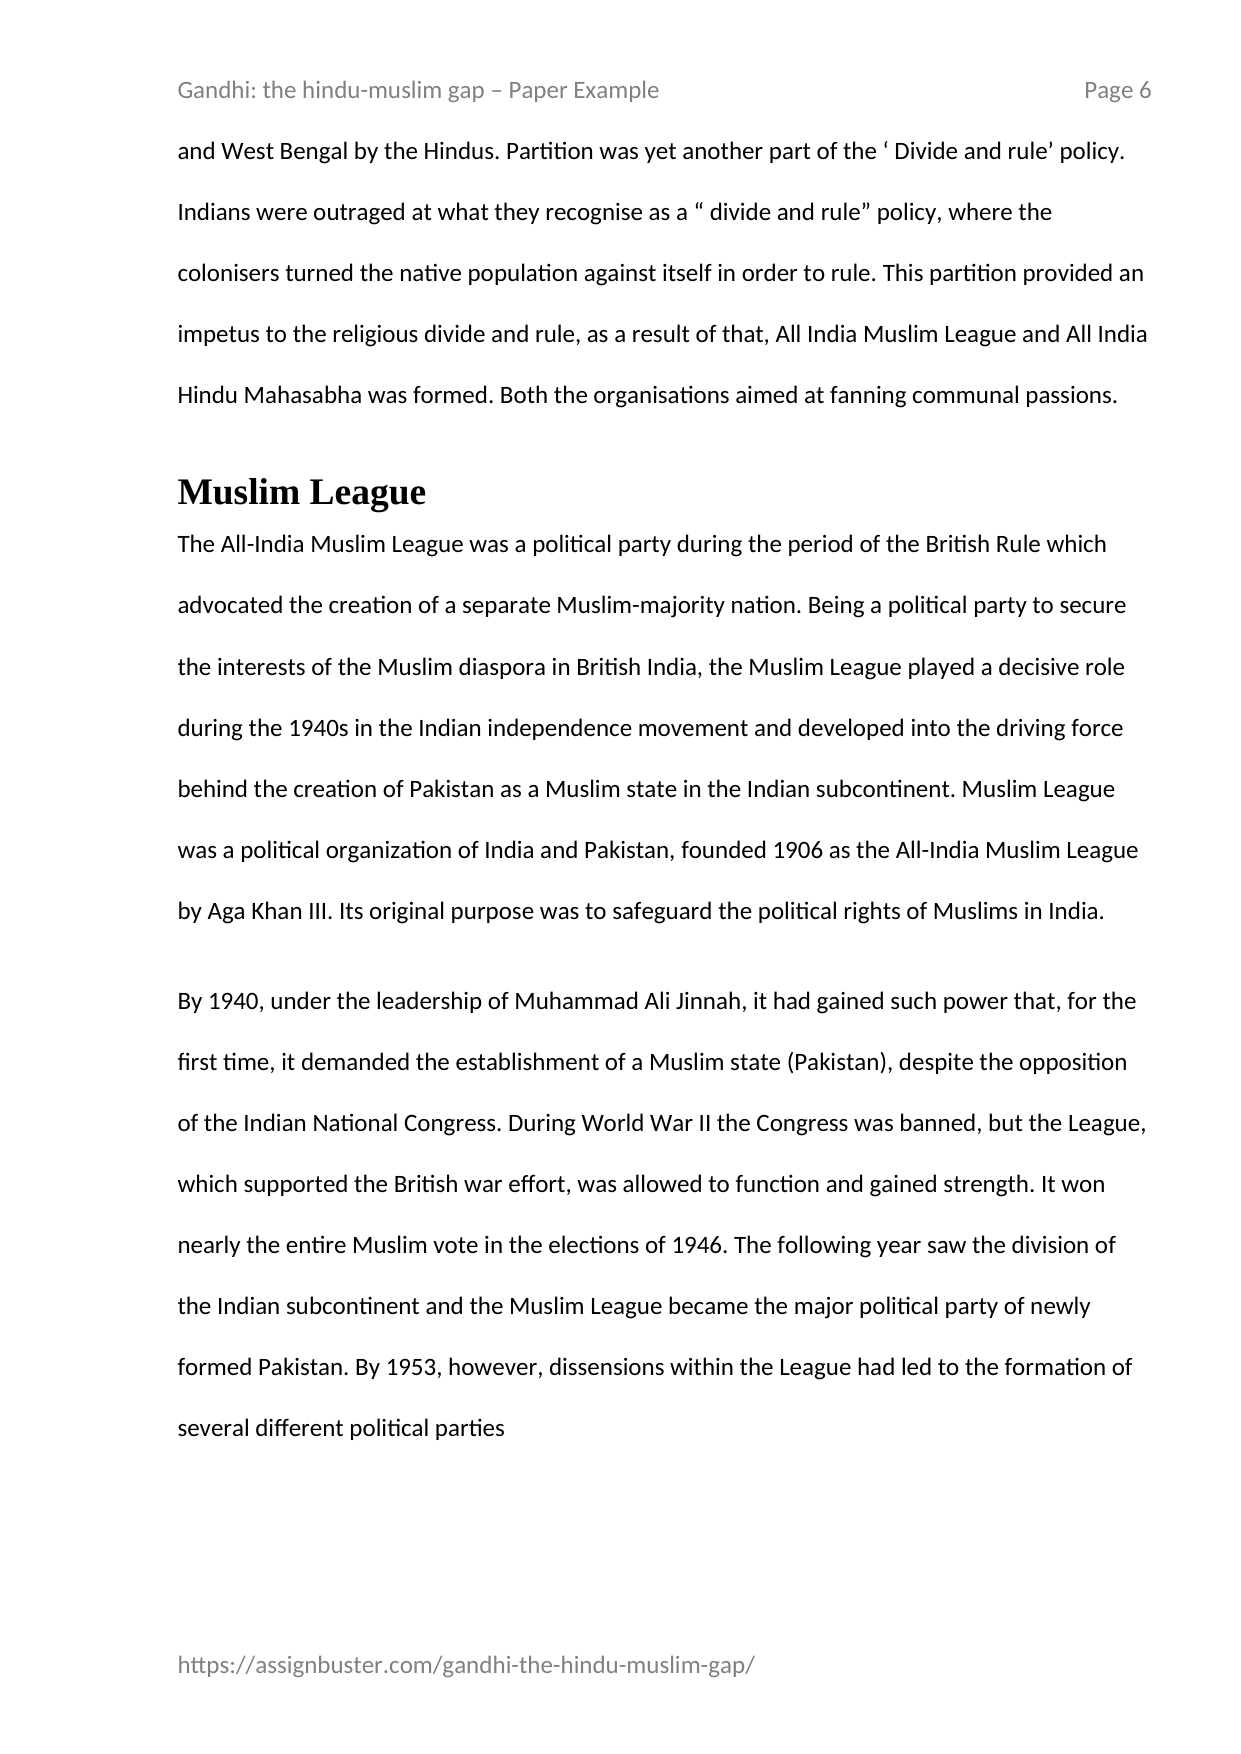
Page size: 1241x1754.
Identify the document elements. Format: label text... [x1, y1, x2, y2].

subtitle Muslim League [177, 469, 1152, 513]
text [177, 135, 1152, 409]
text The All-India Muslim League was a political party during the period of the British Rule which advocated the creation of a separate Muslim-majority nation. Being a political party to secure the interests of the Muslim diaspora in British India, the Muslim League played a decisive role during the 1940s in the Indian independence movement and developed into the driving force behind the creation of Pakistan as a Muslim state in the Indian subcontinent. Muslim League was a political organization of India and Pakistan, founded 1906 as the All-India Muslim League by Aga Khan III. Its original purpose was to safeguard the political rights of Muslims in India. [177, 528, 1152, 925]
text By 1940, under the leadership of Muhammad Ali Jinnah, it had gained such power that, for the first time, it demanded the establishment of a Muslim state (Pakistan), despite the opposition of the Indian National Congress. During World War II the Congress was banned, but the League, which supported the British war effort, was allowed to function and gained strength. It won nearly the entire Muslim vote in the elections of 1946. The following year saw the division of the Indian subcontinent and the Muslim League became the major political party of newly formed Pakistan. By 1953, however, dissensions within the League had led to the formation of several different political parties [177, 985, 1152, 1443]
